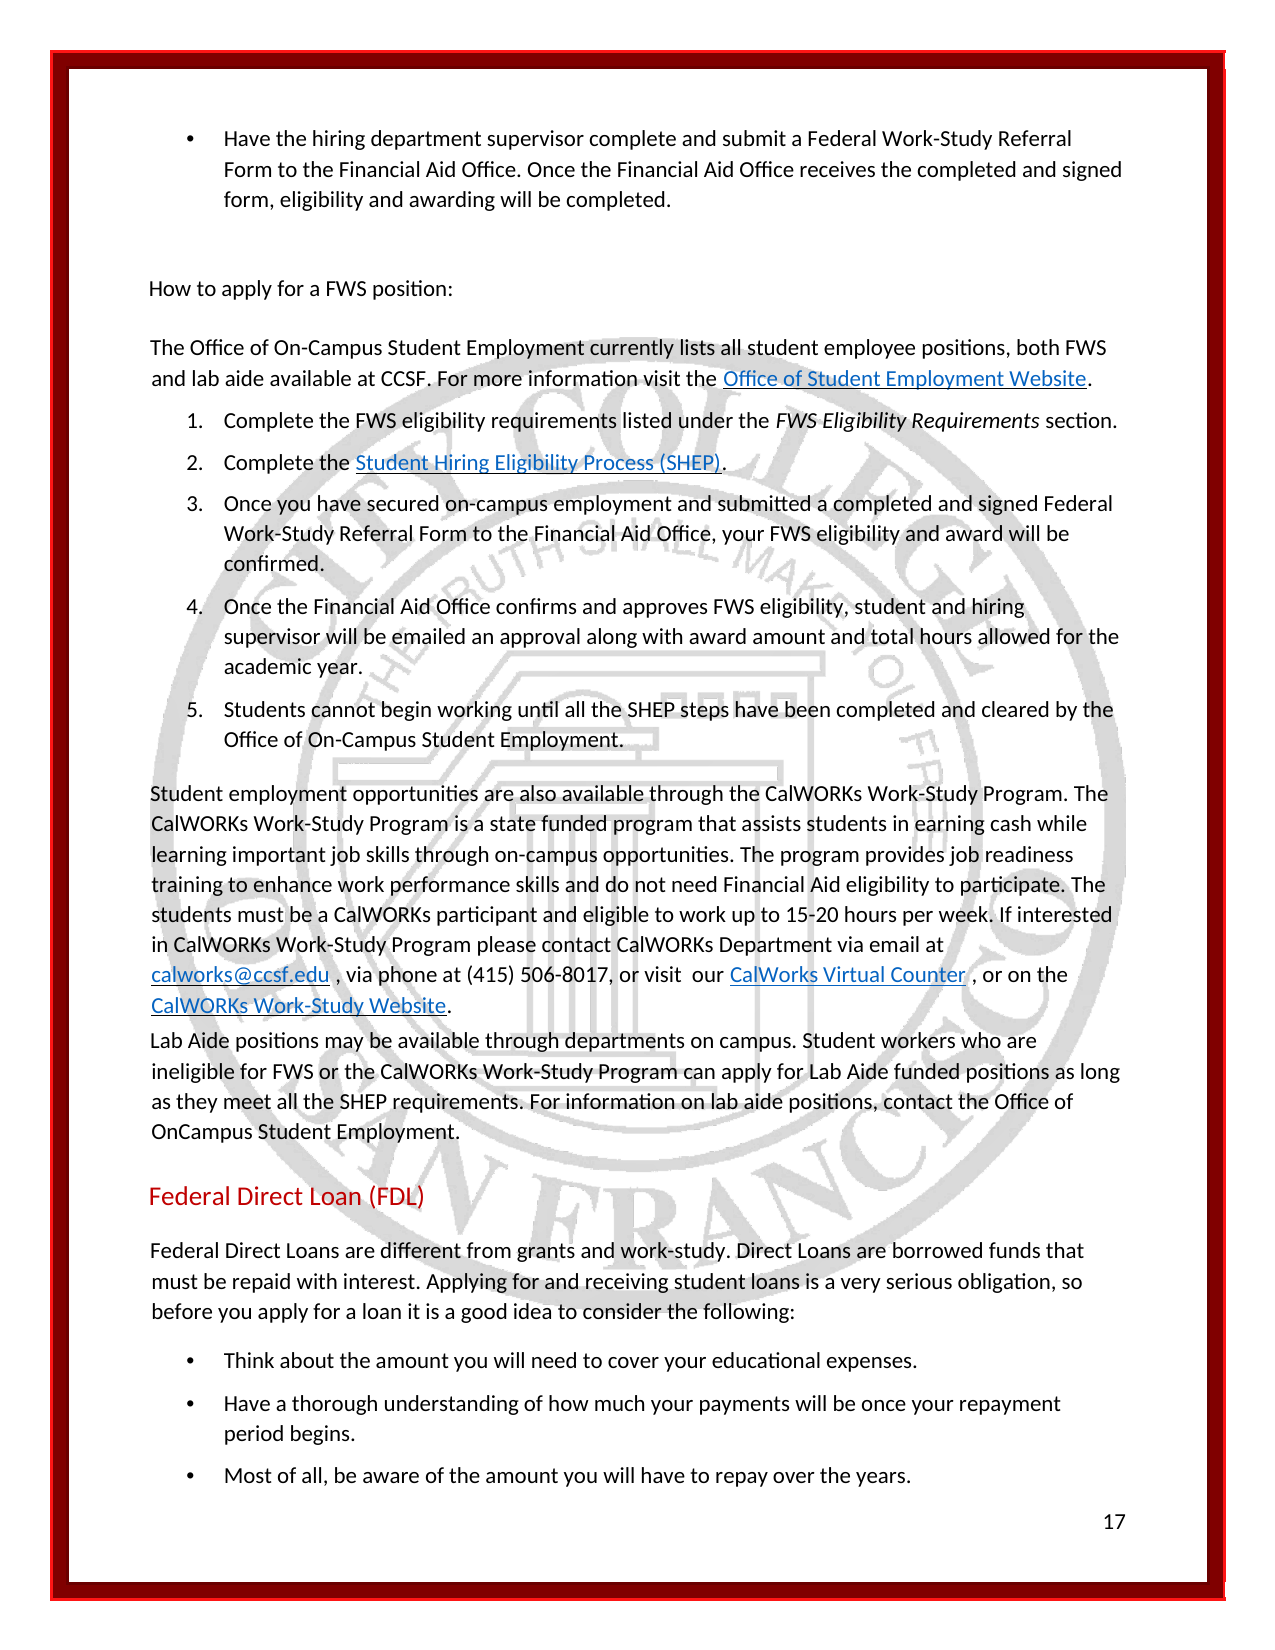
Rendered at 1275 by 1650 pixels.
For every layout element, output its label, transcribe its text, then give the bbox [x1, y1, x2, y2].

list Have the hiring department supervisor complete and submit a Federal Work-Study Referral Form to the Financial Aid Office. Once the Financial Aid Office receives the completed and signed form, eligibility and awarding will be completed. [186, 124, 1124, 213]
list Once you have secured on-campus employment and submitted a completed and signed Federal Work-Study Referral Form to the Financial Aid Office, your FWS eligibility and award will be confirmed. [186, 489, 1124, 578]
list Most of all, be aware of the amount you will have to repay over the years. [186, 1461, 1124, 1489]
list Have a thorough understanding of how much your payments will be once your repayment period begins. [186, 1389, 1124, 1447]
picture [150, 1212, 1126, 1313]
text Student employment opportunities are also available through the CalWORKs Work-Study Program. The CalWORKs Work-Study Program is a state funded program that assists students in earning cash while learning important job skills through on-campus opportunities. The program provides job readiness training to enhance work performance skills and do not need Financial Aid eligibility to participate. The students must be a CalWORKs participant and eligible to work up to 15-20 hours per week. If interested in CalWORKs Work-Study Program please contact CalWORKs Department via email at calworks@ccsf.edu , via phone at (415) 506-8017, or visit our CalWorks Virtual Counter , or on the CalWORKs Work-Study Website. [150, 779, 1124, 1019]
list Students cannot begin working until all the SHEP steps have been completed and cleared by the Office of On-Campus Student Employment. [186, 695, 1124, 753]
list Complete the Student Hiring Eligibility Process (SHEP). [186, 448, 1124, 476]
text Lab Aide positions may be available through departments on campus. Student workers who are ineligible for FWS or the CalWORKs Work-Study Program can apply for Lab Aide funded positions as long as they meet all the SHEP requirements. For information on lab aide positions, contact the Office of OnCampus Student Employment. [150, 1027, 1124, 1145]
text How to apply for a FWS position: [148, 274, 1127, 302]
text Federal Direct Loans are different from grants and work-study. Direct Loans are borrowed funds that must be repaid with interest. Applying for and receiving student loans is a very serious obligation, so before you apply for a loan it is a good idea to consider the following: [150, 1237, 1124, 1325]
list Once the Financial Aid Office confirms and approves FWS eligibility, student and hiring supervisor will be emailed an approval along with award amount and total hours allowed for the academic year. [186, 592, 1124, 680]
text The Office of On-Campus Student Employment currently lists all student employee positions, both FWS and lab aide available at CCSF. For more information visit the Office of Student Employment Website. [150, 333, 1124, 392]
list Think about the amount you will need to cover your educational expenses. [186, 1346, 1124, 1374]
subtitle Federal Direct Loan (FDL) [148, 1179, 1127, 1212]
picture [150, 337, 1126, 1179]
list Complete the FWS eligibility requirements listed under the FWS Eligibility Requirements section. [186, 406, 1124, 434]
